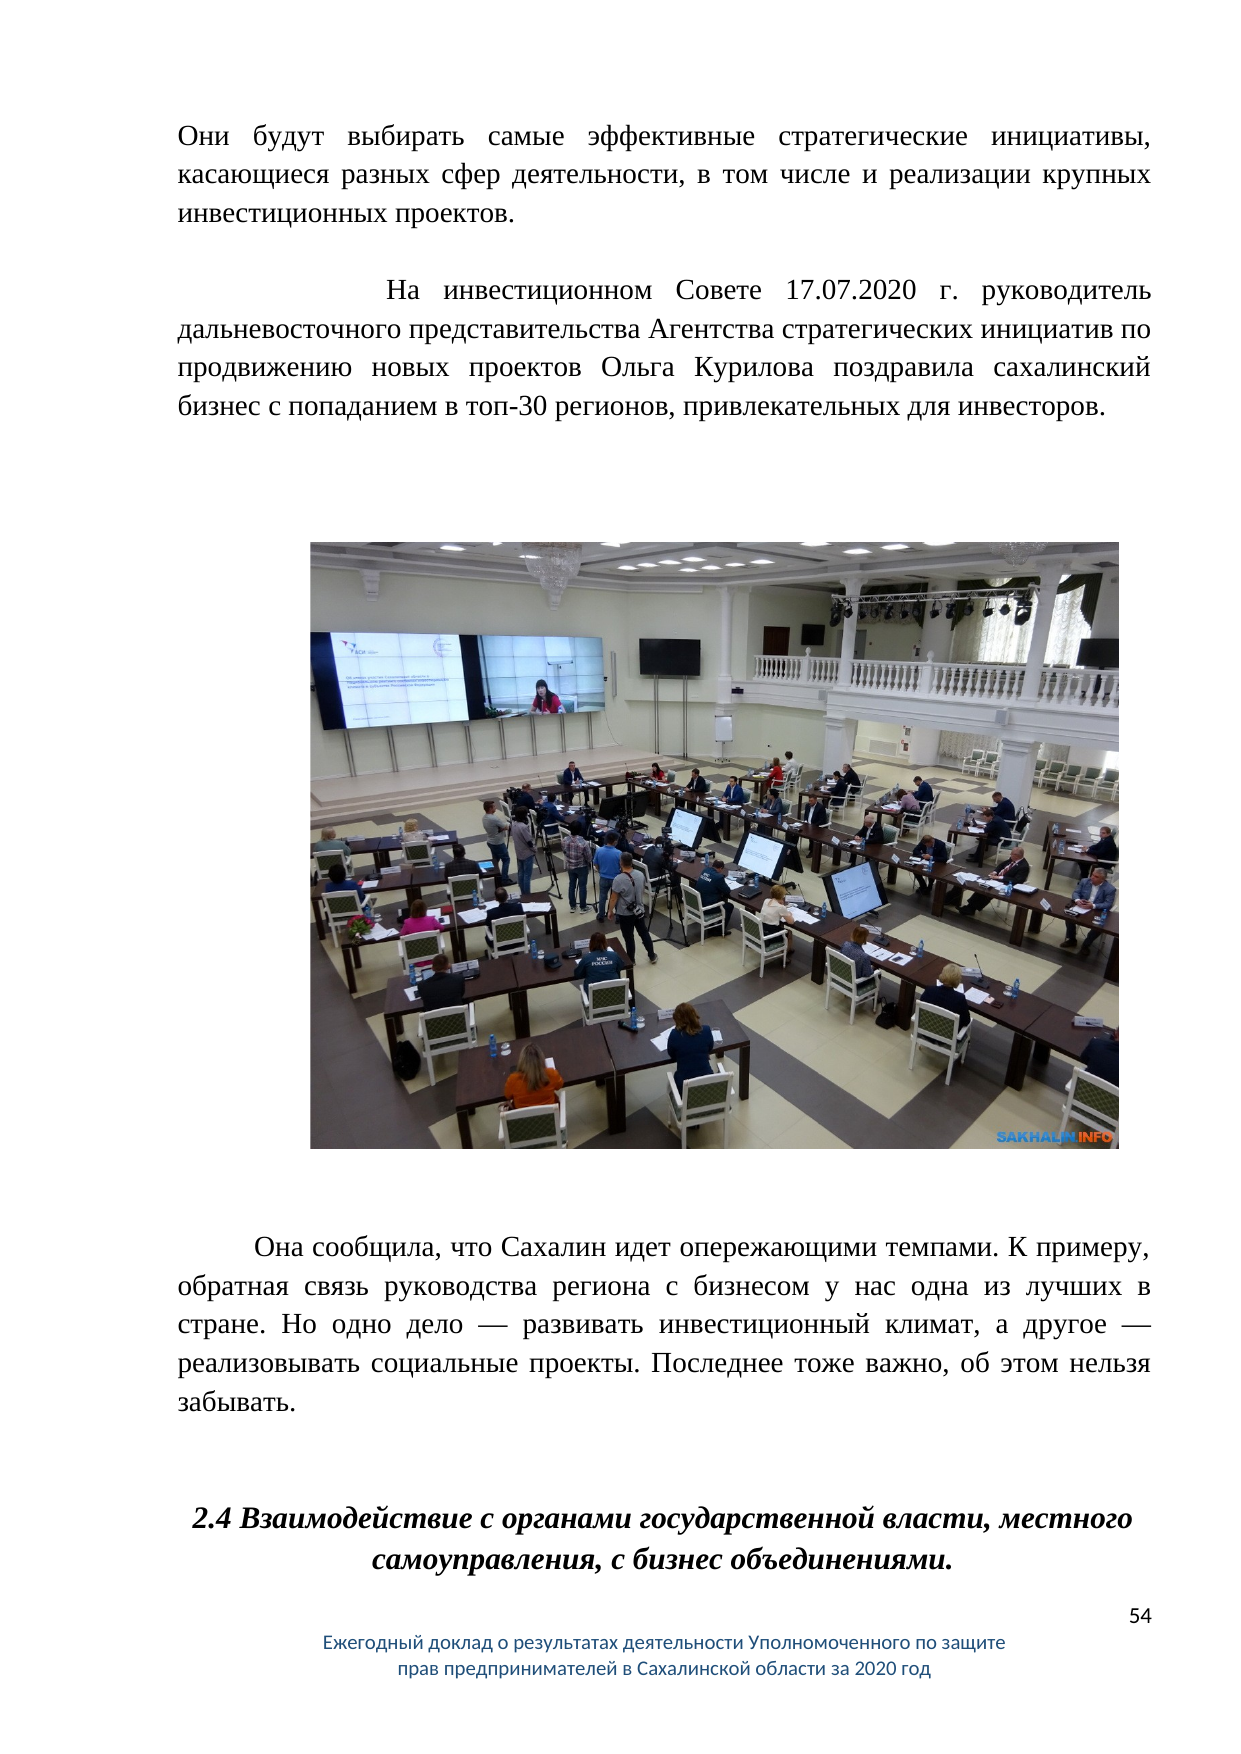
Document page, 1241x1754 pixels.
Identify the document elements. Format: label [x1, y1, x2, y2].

picture [310, 542, 1119, 1149]
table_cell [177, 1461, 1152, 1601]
table_header [177, 118, 1152, 1461]
